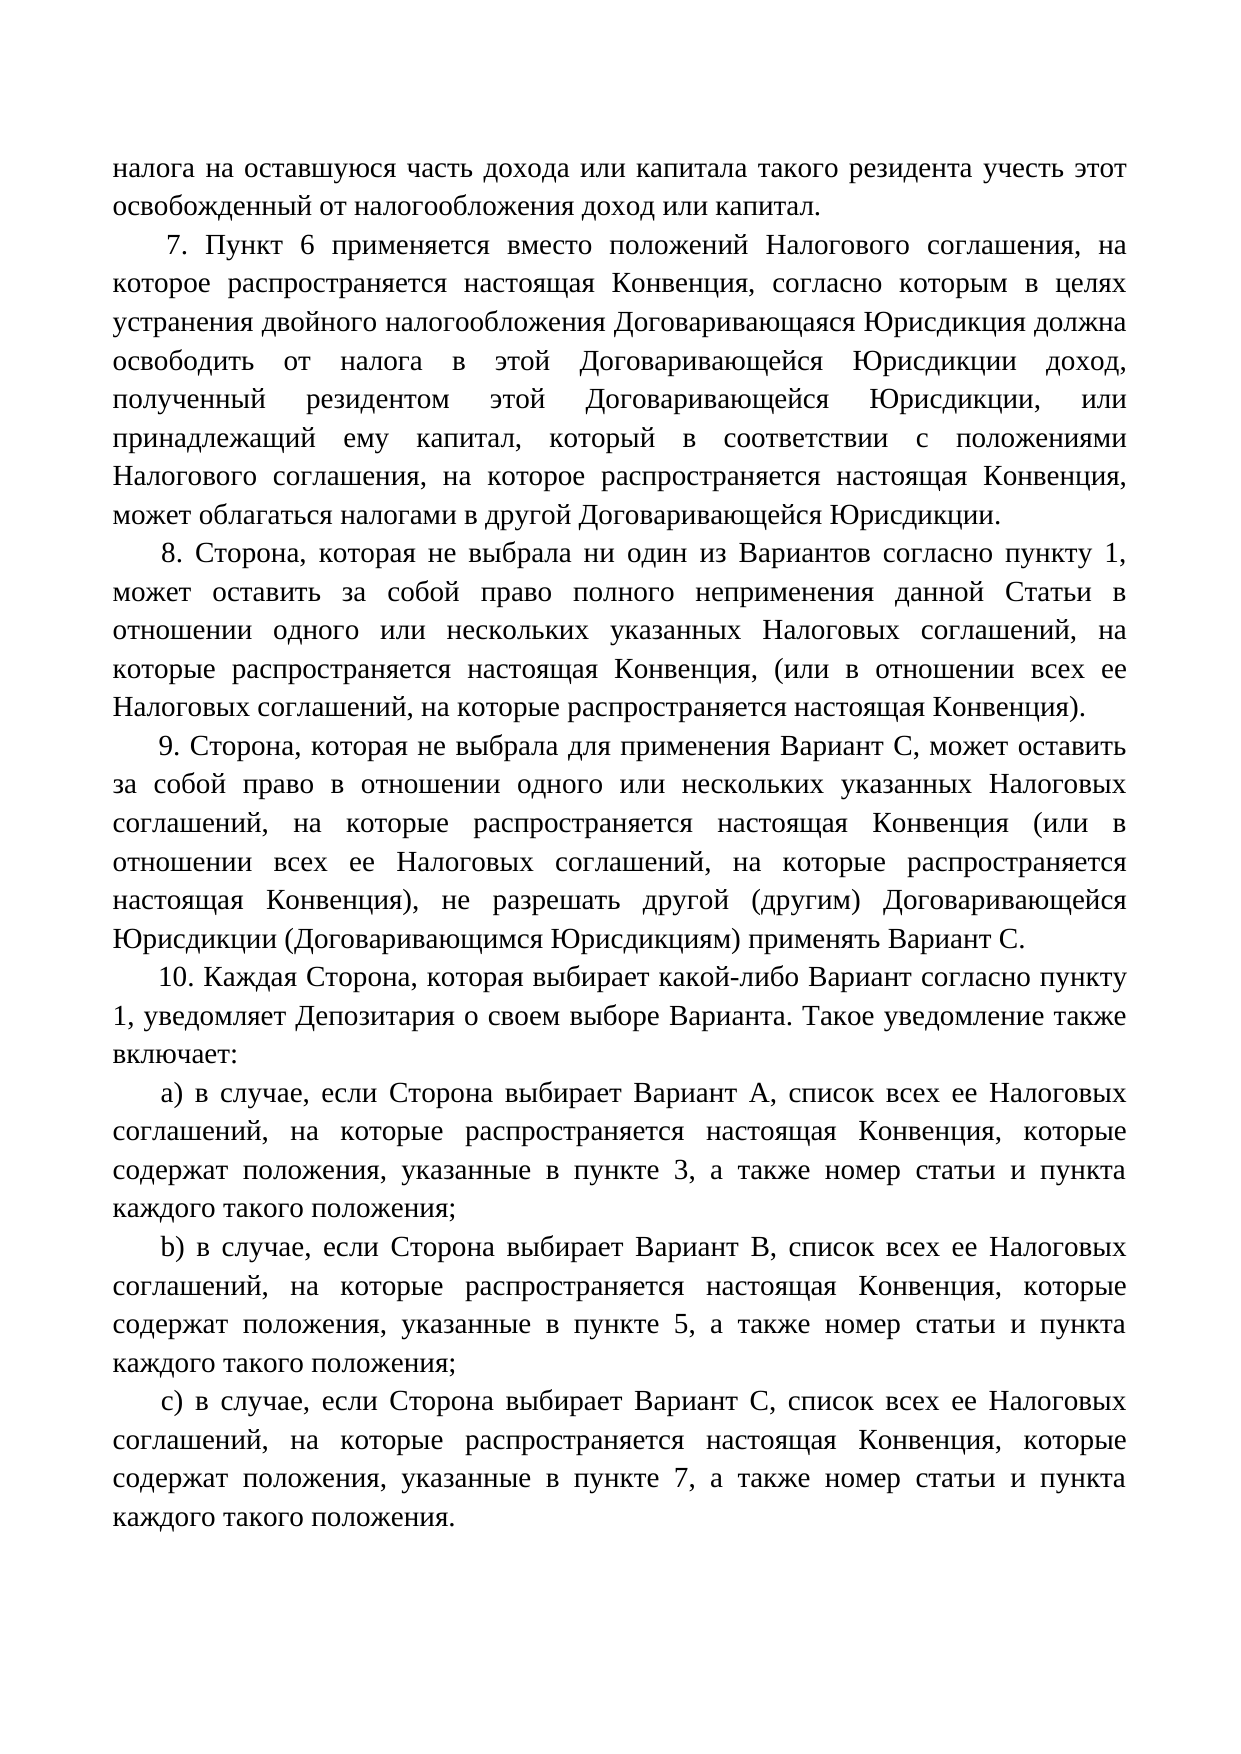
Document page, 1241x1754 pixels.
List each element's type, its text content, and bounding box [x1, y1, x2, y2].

text 9. Сторона, которая не выбрала для применения Вариант С, может оставить за собой право в отношении одного или нескольких указанных Налоговых соглашений, на которые распространяется настоящая Конвенция (или в отношении всех ее Налоговых соглашений, на которые распространяется настоящая Конвенция), не разрешать другой (другим) Договаривающейся Юрисдикции (Договаривающимся Юрисдикциям) применять Вариант С. [112, 728, 1128, 954]
text b) в случае, если Сторона выбирает Вариант B, список всех ее Налоговых соглашений, на которые распространяется настоящая Конвенция, которые содержат положения, указанные в пункте 5, а также номер статьи и пункта каждого такого положения; [112, 1229, 1128, 1378]
text c) в случае, если Сторона выбирает Вариант C, список всех ее Налоговых соглашений, на которые распространяется настоящая Конвенция, которые содержат положения, указанные в пункте 7, а также номер статьи и пункта каждого такого положения. [112, 1383, 1128, 1532]
text 7. Пункт 6 применяется вместо положений Налогового соглашения, на которое распространяется настоящая Конвенция, согласно которым в целях устранения двойного налогообложения Договаривающаяся Юрисдикция должна освободить от налога в этой Договаривающейся Юрисдикции доход, полученный резидентом этой Договаривающейся Юрисдикции, или принадлежащий ему капитал, который в соответствии с положениями Налогового соглашения, на которое распространяется настоящая Конвенция, может облагаться налогами в другой Договаривающейся Юрисдикции. [112, 227, 1128, 530]
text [112, 150, 1128, 222]
text 10. Каждая Сторона, которая выбирает какой-либо Вариант согласно пункту 1, уведомляет Депозитария о своем выборе Варианта. Такое уведомление также включает: [112, 959, 1128, 1070]
text 8. Сторона, которая не выбрала ни один из Вариантов согласно пункту 1, может оставить за собой право полного неприменения данной Статьи в отношении одного или нескольких указанных Налоговых соглашений, на которые распространяется настоящая Конвенция, (или в отношении всех ее Налоговых соглашений, на которые распространяется настоящая Конвенция). [112, 535, 1128, 723]
text а) в случае, если Сторона выбирает Вариант А, список всех ее Налоговых соглашений, на которые распространяется настоящая Конвенция, которые содержат положения, указанные в пункте 3, а также номер статьи и пункта каждого такого положения; [112, 1075, 1128, 1224]
